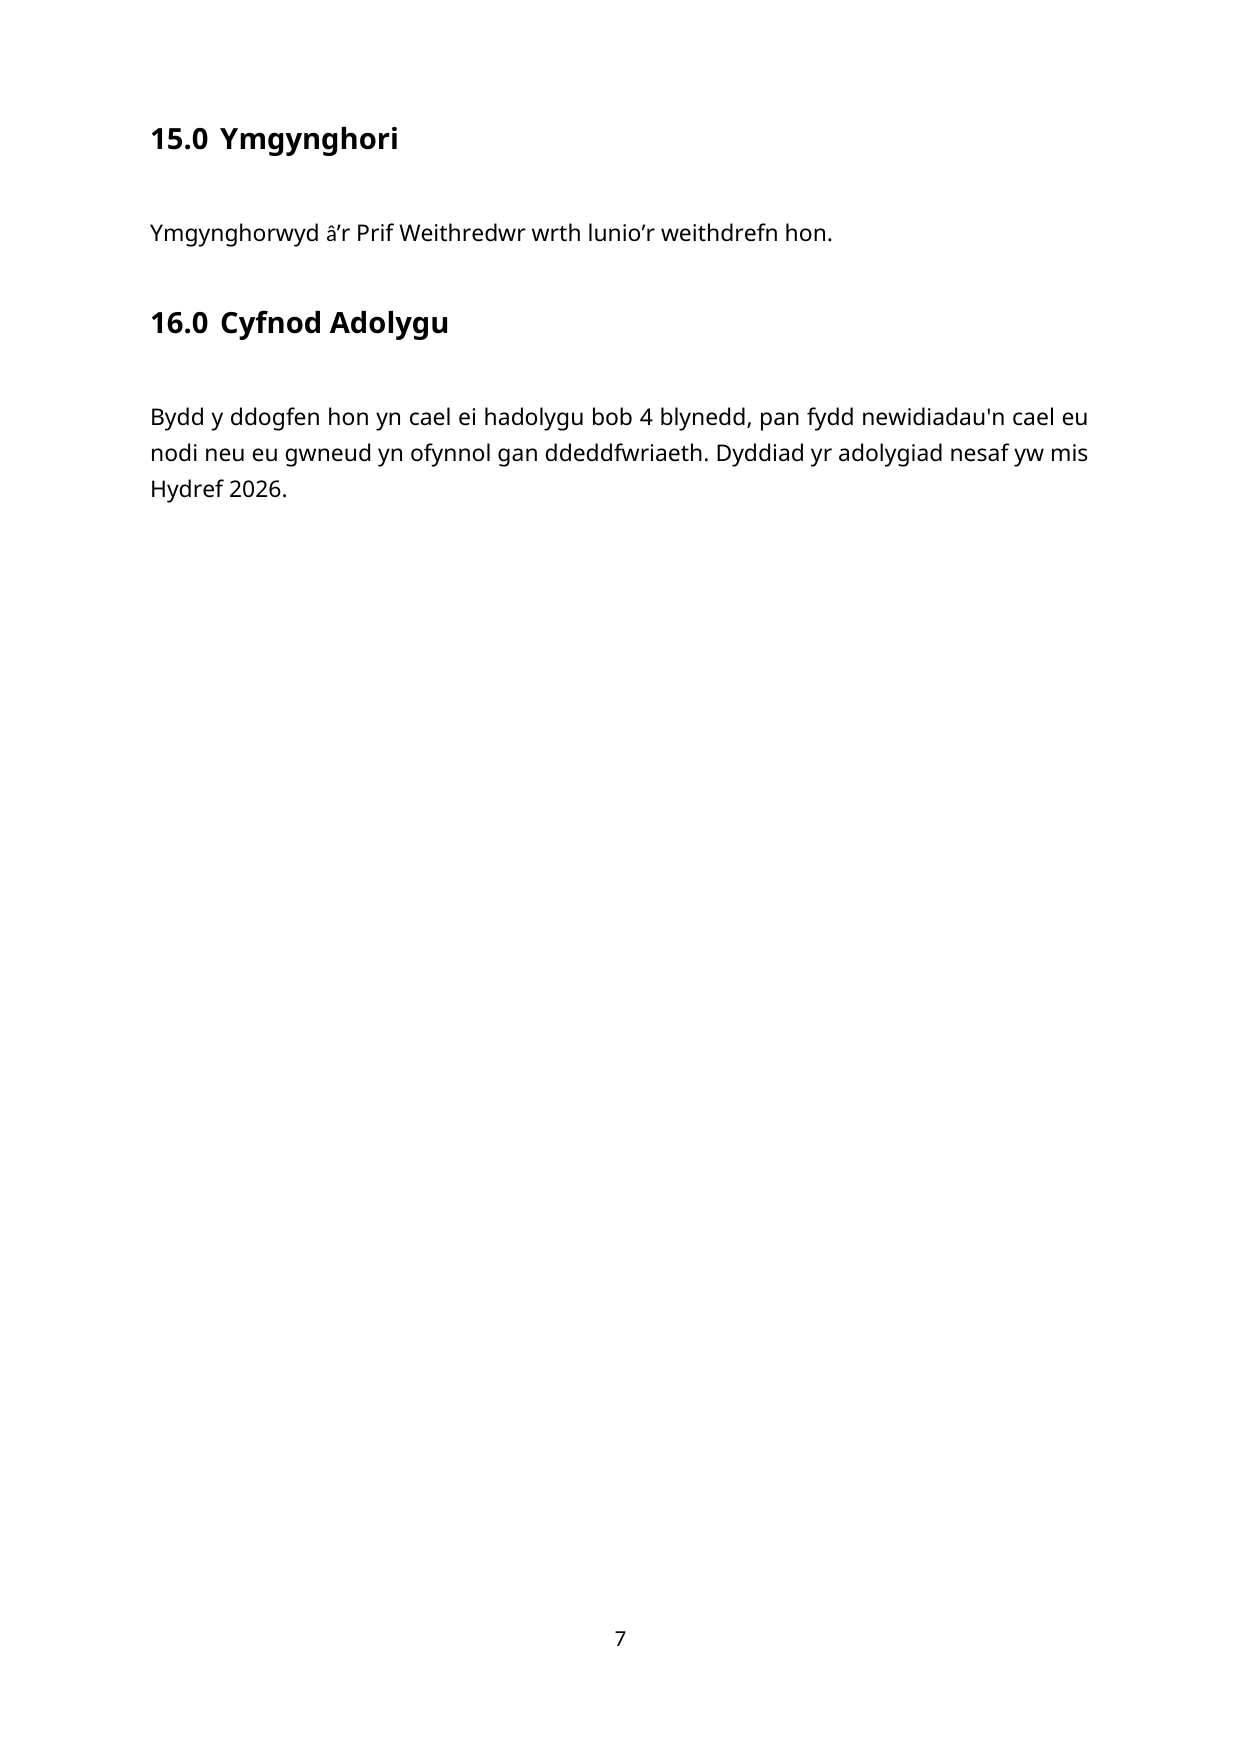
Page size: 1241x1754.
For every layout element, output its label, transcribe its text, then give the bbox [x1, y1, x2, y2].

text Bydd y ddogfen hon yn cael ei hadolygu bob 4 blynedd, pan fydd newidiadau'n cael eu nodi neu eu gwneud yn ofynnol gan ddeddfwriaeth. Dyddiad yr adolygiad nesaf yw mis Hydref 2026. [150, 401, 1090, 504]
subtitle Cyfnod Adolygu [150, 303, 1090, 342]
text Ymgynghorwyd â’r Prif Weithredwr wrth lunio’r weithdrefn hon. [150, 217, 1090, 248]
subtitle Ymgynghori [150, 118, 1090, 158]
